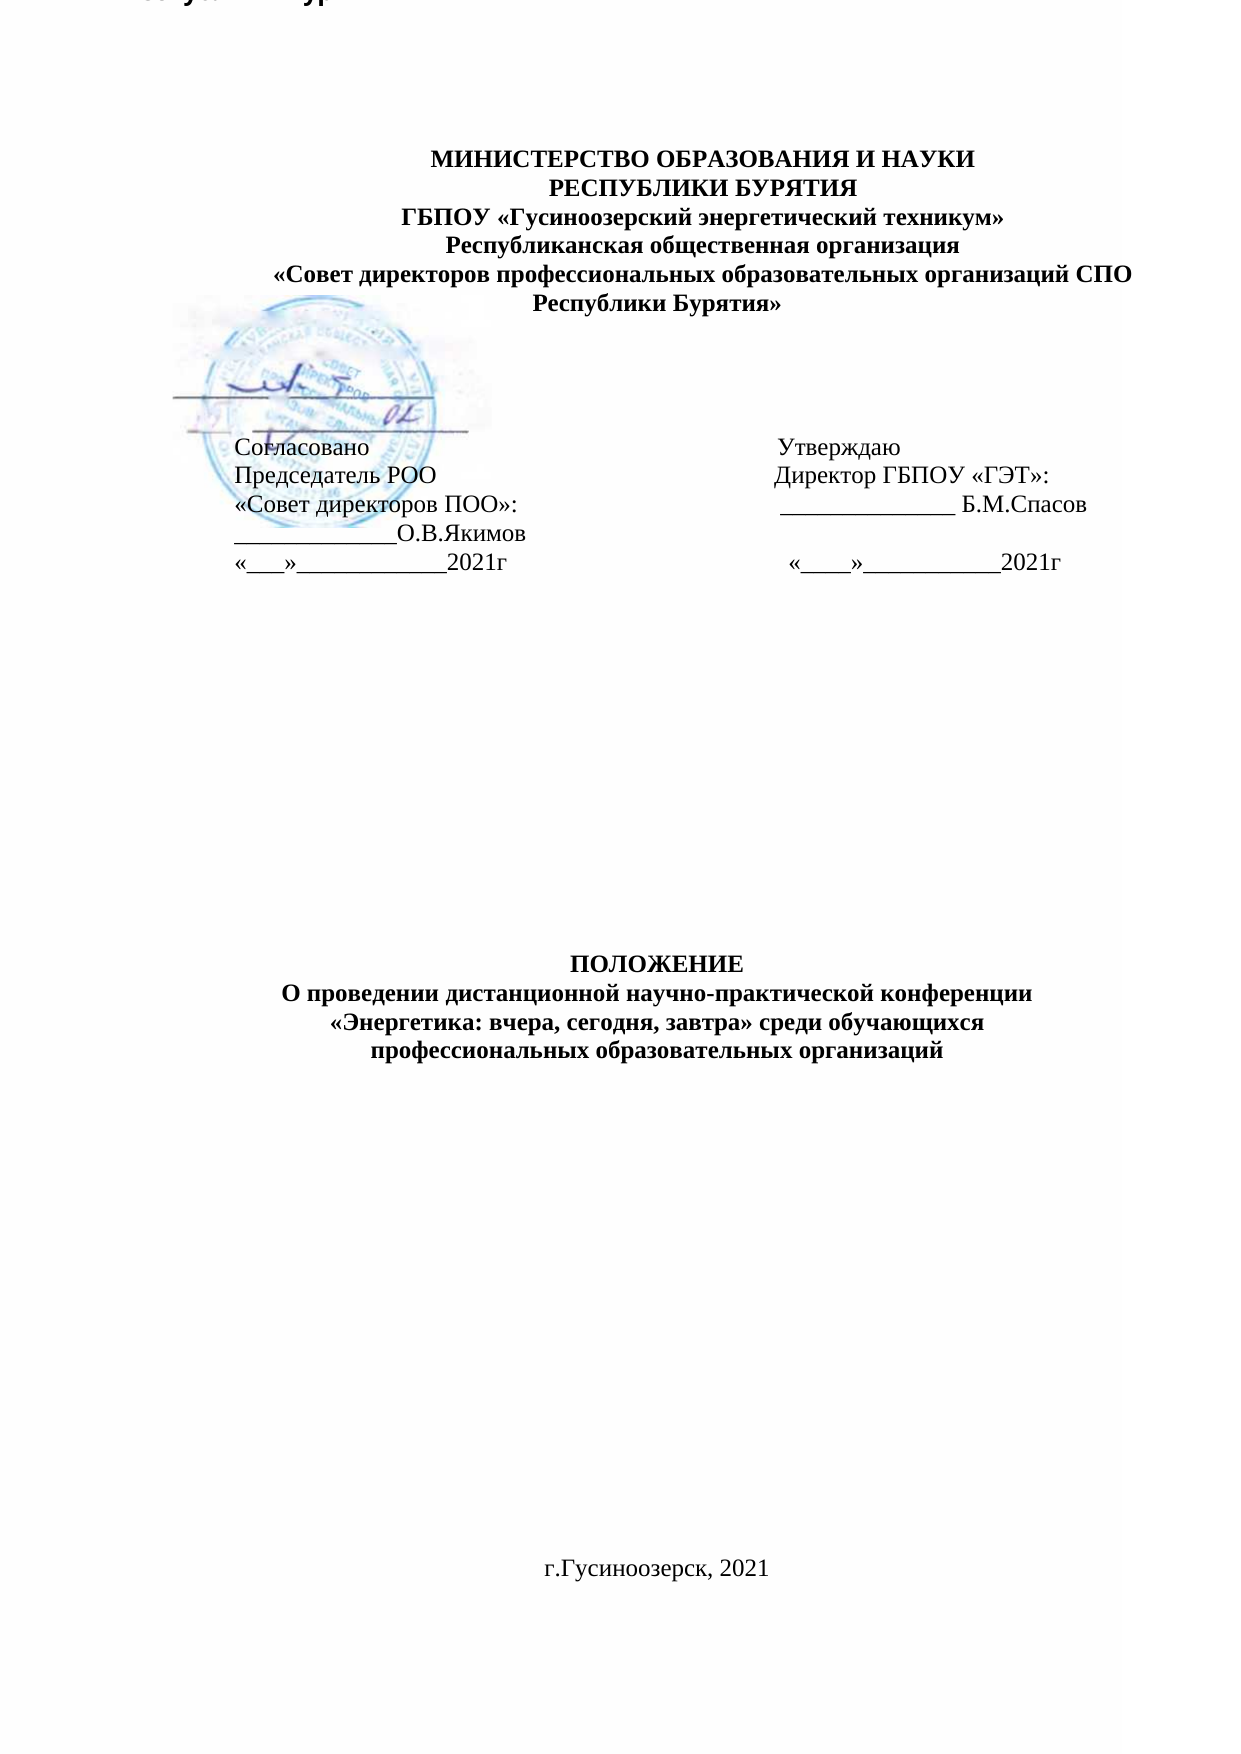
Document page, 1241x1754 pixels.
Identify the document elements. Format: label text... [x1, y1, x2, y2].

text «Совет директоров профессиональных образовательных организаций СПО Республики Бурятия» [124, 259, 1190, 317]
subtitle О проведении дистанционной научно-практической конференции [124, 978, 1190, 1007]
text «Совет директоров ПОО»: ______________ Б.М.Спасов [234, 489, 1190, 518]
subtitle «Энергетика: вчера, сегодня, завтра» среди обучающихся [124, 1007, 1190, 1035]
text _____________О.В.Якимов [234, 518, 1190, 547]
text МИНИСТЕРСТВО ОБРАЗОВАНИЯ И НАУКИ [124, 144, 1190, 173]
text «___»____________2021г «____»___________2021г [234, 547, 1190, 575]
text г.Гусиноозерск, 2021 [124, 1553, 1190, 1582]
text Председатель РОО Директор ГБПОУ «ГЭТ»: [234, 460, 1190, 489]
text ГБПОУ «Гусиноозерский энергетический техникум» [124, 202, 1190, 230]
subtitle ПОЛОЖЕНИЕ [124, 949, 1190, 978]
text РЕСПУБЛИКИ БУРЯТИЯ [124, 173, 1190, 202]
picture [172, 317, 492, 528]
text Республиканская общественная организация [124, 230, 1190, 259]
text Согласовано Утверждаю [234, 432, 1190, 460]
subtitle профессиональных образовательных организаций [124, 1035, 1190, 1064]
